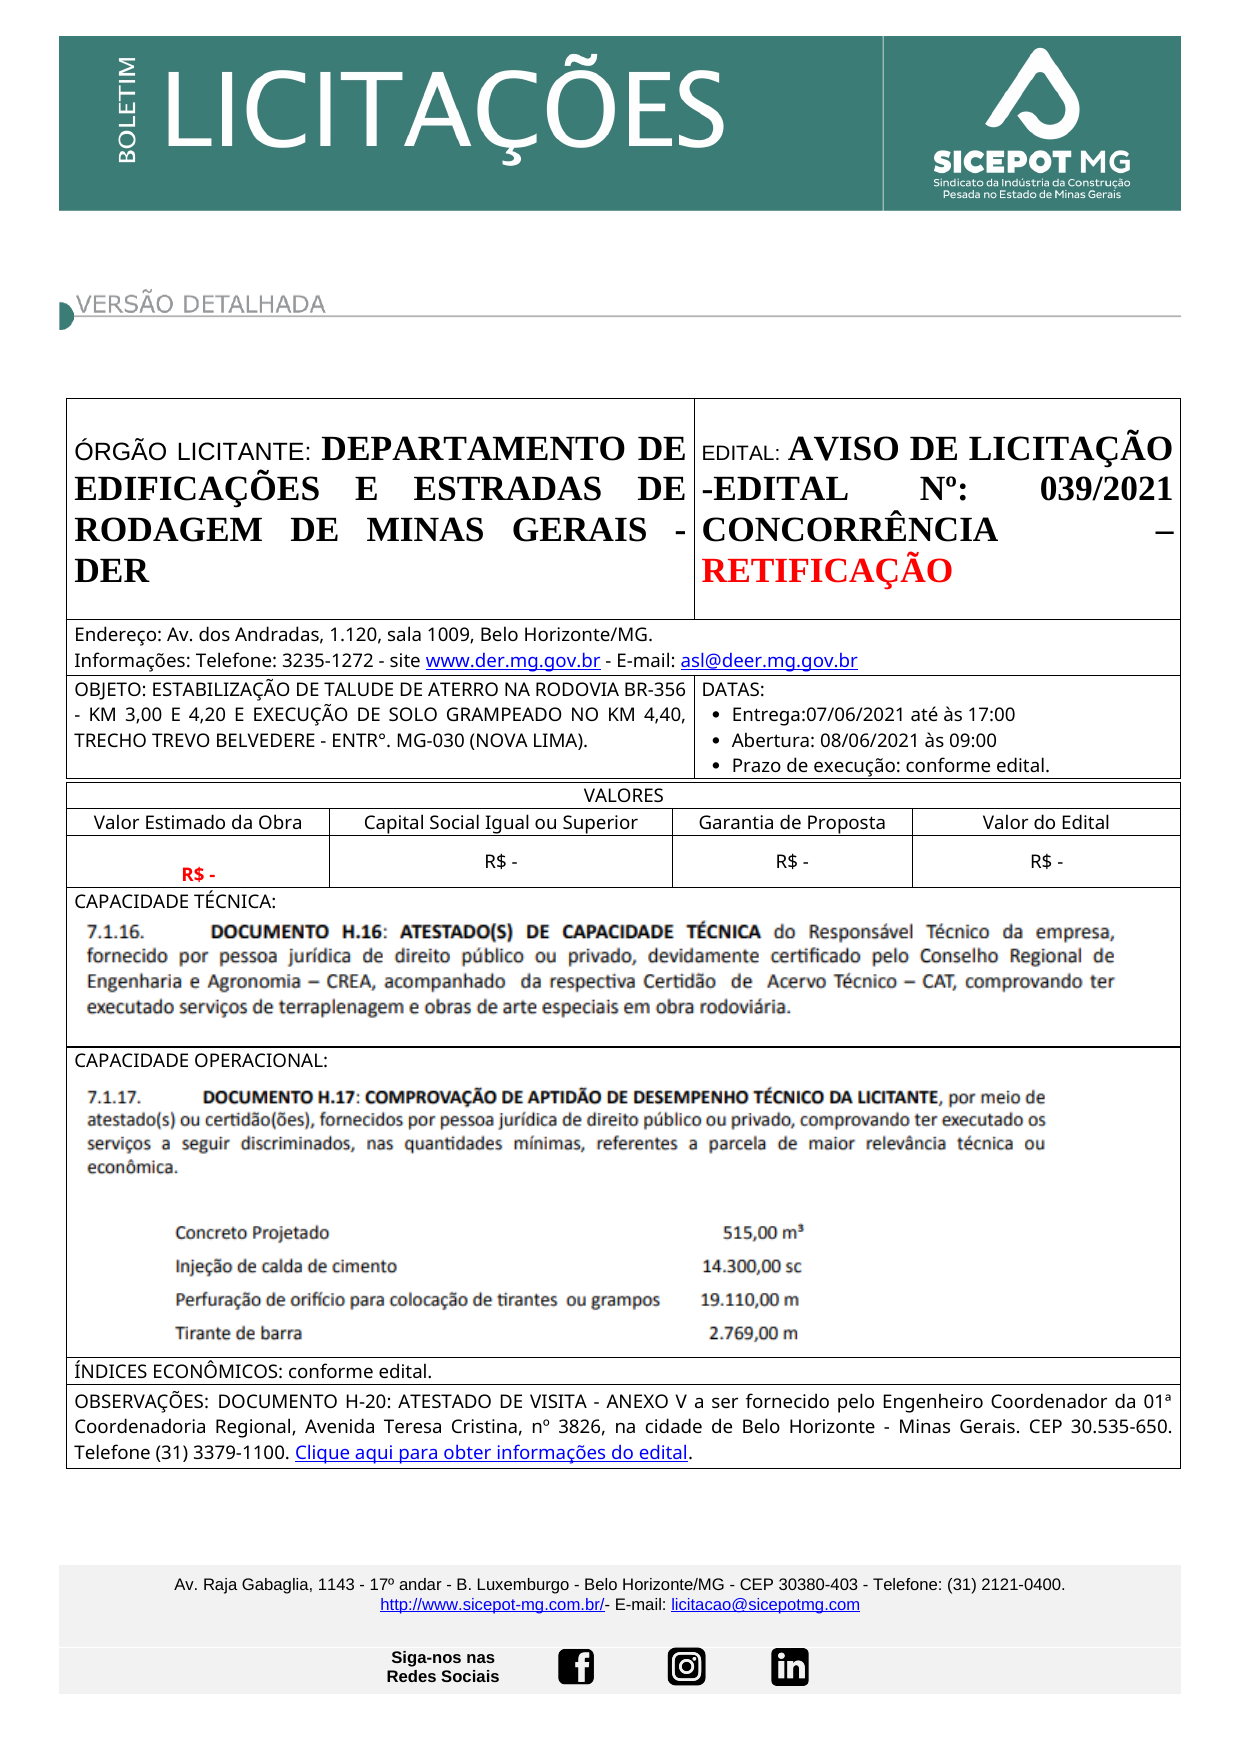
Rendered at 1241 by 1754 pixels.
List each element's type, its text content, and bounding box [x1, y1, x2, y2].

table_cell Valor do Edital [913, 809, 1180, 835]
table_cell Garantia de Proposta [673, 809, 912, 835]
table_cell ÍNDICES ECONÔMICOS: conforme edital. [67, 1358, 1180, 1384]
table_cell CAPACIDADE OPERACIONAL: [67, 1048, 1180, 1357]
picture [59, 289, 1182, 330]
table_cell R$ - [673, 836, 912, 887]
table_cell R$ - [330, 836, 672, 887]
table_cell Capital Social Igual ou Superior [330, 809, 672, 835]
table_header VALORES [67, 783, 1180, 808]
table_cell OBJETO: ESTABILIZAÇÃO DE TALUDE DE ATERRO NA RODOVIA BR-356 - KM 3,00 E 4,20 E EXECUÇÃO DE SOLO GRAMPEADO NO KM 4,40, TRECHO TREVO BELVEDERE - ENTR°. MG-030 (NOVA LIMA). [67, 676, 694, 778]
picture [59, 36, 1181, 211]
table_cell R$ - [67, 836, 329, 887]
picture [74, 1084, 1056, 1352]
picture [667, 1647, 706, 1686]
table_cell Valor Estimado da Obra [67, 809, 329, 835]
table_header EDITAL: AVISO DE LICITAÇÃO -EDITAL Nº: 039/2021 CONCORRÊNCIA – RETIFICAÇÃO [695, 399, 1180, 619]
table_header ÓRGÃO LICITANTE: DEPARTAMENTO DE EDIFICAÇÕES E ESTRADAS DE RODAGEM DE MINAS GERAIS - DER [67, 399, 694, 619]
picture [771, 1648, 809, 1686]
picture [74, 913, 1126, 1021]
table_cell CAPACIDADE TÉCNICA: [67, 888, 1180, 1046]
table_cell R$ - [913, 836, 1180, 887]
table_cell OBSERVAÇÕES: DOCUMENTO H-20: ATESTADO DE VISITA - ANEXO V a ser fornecido pelo Engenheiro Coordenador da 01ª Coordenadoria Regional, Avenida Teresa Cristina, nº 3826, na cidade de Belo Horizonte - Minas Gerais. CEP 30.535-650. Telefone (31) 3379-1100. Clique aqui para obter informações do edital. [67, 1385, 1180, 1468]
table_cell Endereço: Av. dos Andradas, 1.120, sala 1009, Belo Horizonte/MG. Informações: Telefone: 3235-1272 - site www.der.mg.gov.br - E-mail: asl@deer.mg.gov.br [67, 620, 1180, 675]
table_cell DATAS: Entrega:07/06/2021 até às 17:00 Abertura: 08/06/2021 às 09:00 Prazo de execução: conforme edital. [695, 676, 1180, 778]
picture [557, 1648, 594, 1685]
